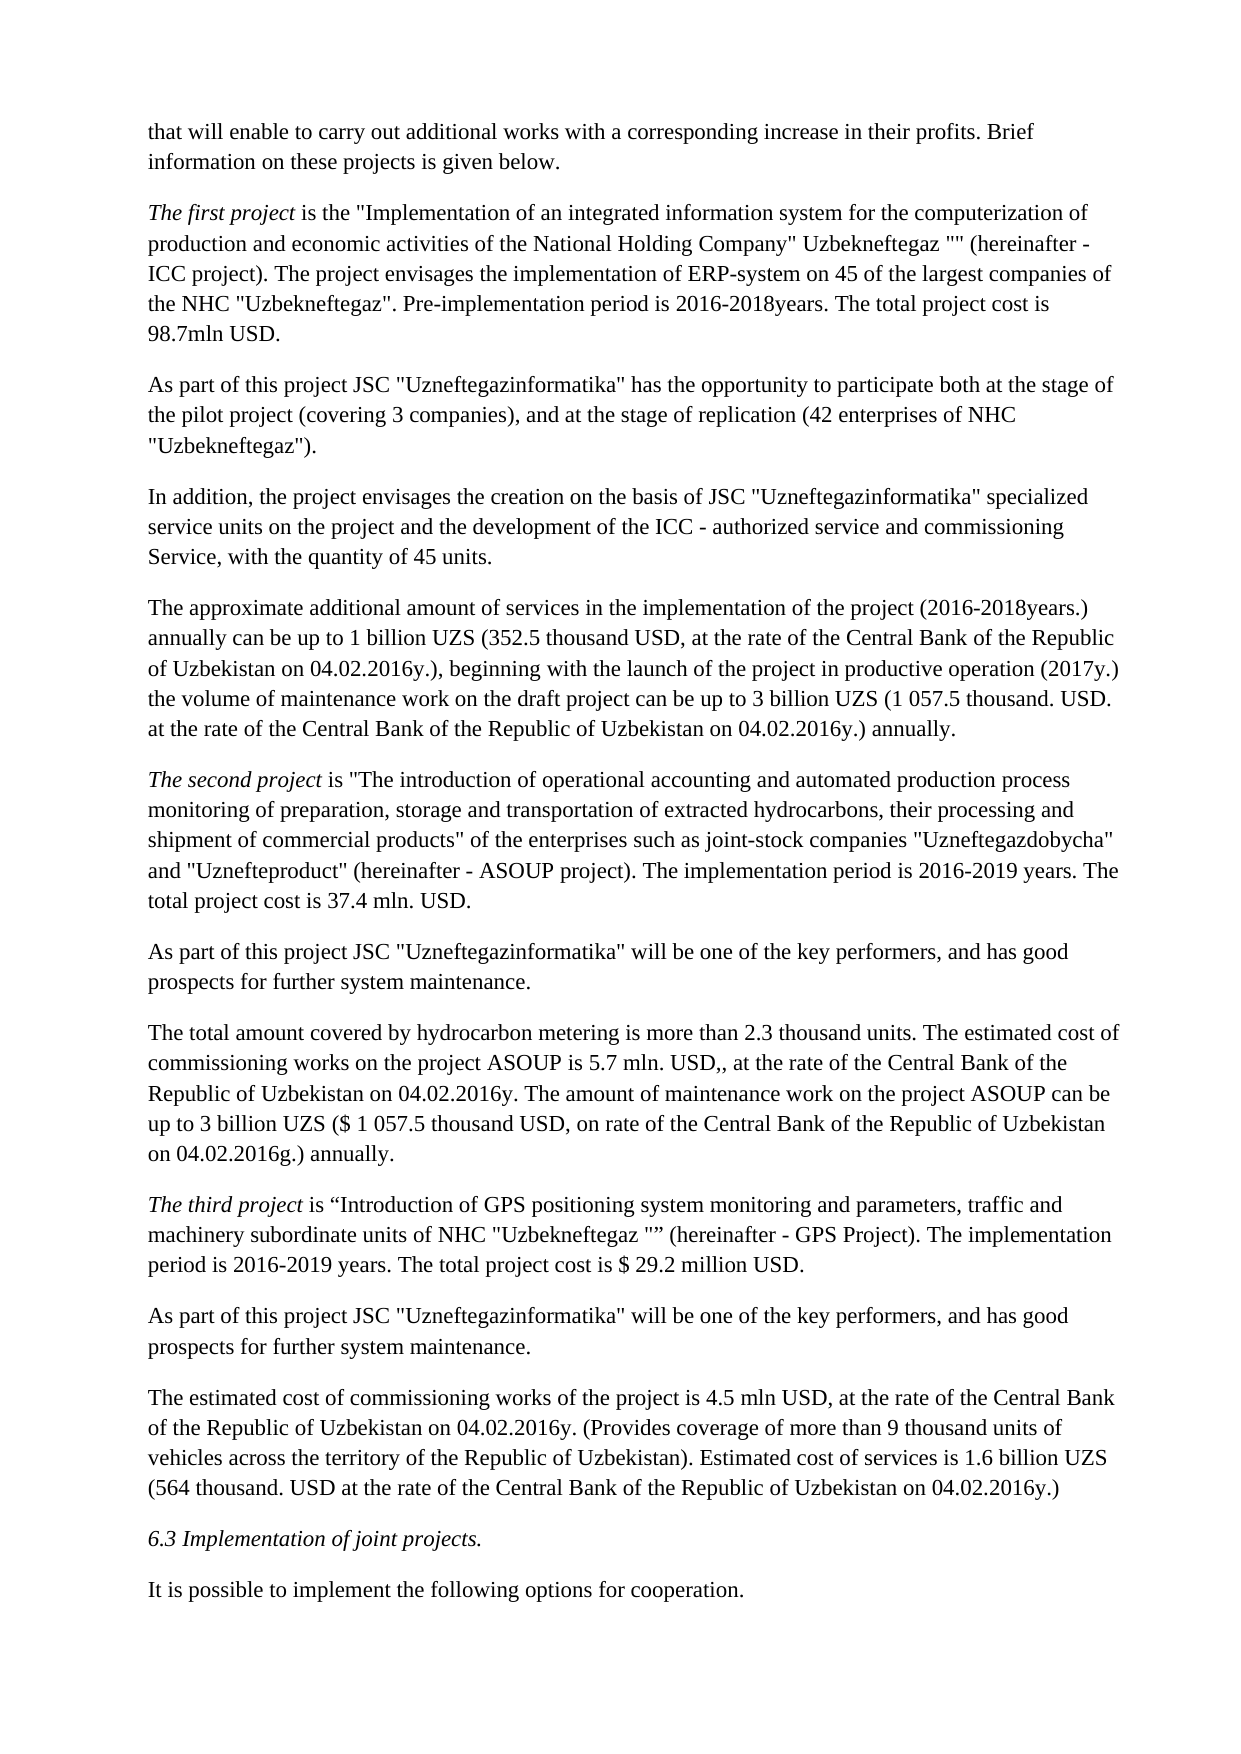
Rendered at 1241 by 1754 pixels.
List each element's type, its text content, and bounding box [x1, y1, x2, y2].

text The second project is "The introduction of operational accounting and automated production process monitoring of preparation, storage and transportation of extracted hydrocarbons, their processing and shipment of commercial products" of the enterprises such as joint-stock companies "Uzneftegazdobycha" and "Uznefteproduct" (hereinafter - ASOUP project). The implementation period is 2016-2019 years. The total project cost is 37.4 mln. USD. [148, 766, 1122, 913]
text The estimated cost of commissioning works of the project is 4.5 mln USD, at the rate of the Central Bank of the Republic of Uzbekistan on 04.02.2016y. (Provides coverage of more than 9 thousand units of vehicles across the territory of the Republic of Uzbekistan). Estimated cost of services is 1.6 billion UZS (564 thousand. USD at the rate of the Central Bank of the Republic of Uzbekistan on 04.02.2016y.) [148, 1384, 1122, 1501]
text The third project is “Introduction of GPS positioning system monitoring and parameters, traffic and machinery subordinate units of NHC "Uzbekneftegaz "” (hereinafter - GPS Project). The implementation period is 2016-2019 years. The total project cost is $ 29.2 million USD. [148, 1191, 1122, 1278]
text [148, 118, 1122, 175]
text It is possible to implement the following options for cooperation. [148, 1576, 1122, 1603]
text As part of this project JSC "Uzneftegazinformatika" will be one of the key performers, and has good prospects for further system maintenance. [148, 938, 1122, 994]
text 6.3 Implementation of joint projects. [148, 1525, 1122, 1552]
text As part of this project JSC "Uzneftegazinformatika" will be one of the key performers, and has good prospects for further system maintenance. [148, 1302, 1122, 1359]
text In addition, the project envisages the creation on the basis of JSC "Uzneftegazinformatika" specialized service units on the project and the development of the ICC - authorized service and commissioning Service, with the quantity of 45 units. [148, 483, 1122, 569]
text The total amount covered by hydrocarbon metering is more than 2.3 thousand units. The estimated cost of commissioning works on the project ASOUP is 5.7 mln. USD,, at the rate of the Central Bank of the Republic of Uzbekistan on 04.02.2016y. The amount of maintenance work on the project ASOUP can be up to 3 billion UZS ($ 1 057.5 thousand USD, on rate of the Central Bank of the Republic of Uzbekistan on 04.02.2016g.) annually. [148, 1019, 1122, 1166]
text The first project is the "Implementation of an integrated information system for the computerization of production and economic activities of the National Holding Company" Uzbekneftegaz "" (hereinafter - ICC project). The project envisages the implementation of ERP-system on 45 of the largest companies of the NHC "Uzbekneftegaz". Pre-implementation period is 2016-2018years. The total project cost is 98.7mln USD. [148, 199, 1122, 347]
text The approximate additional amount of services in the implementation of the project (2016-2018years.) annually can be up to 1 billion UZS (352.5 thousand USD, at the rate of the Central Bank of the Republic of Uzbekistan on 04.02.2016y.), beginning with the launch of the project in productive operation (2017y.) the volume of maintenance work on the draft project can be up to 3 billion UZS (1 057.5 thousand. USD. at the rate of the Central Bank of the Republic of Uzbekistan on 04.02.2016y.) annually. [148, 594, 1122, 741]
text As part of this project JSC "Uzneftegazinformatika" has the opportunity to participate both at the stage of the pilot project (covering 3 companies), and at the stage of replication (42 enterprises of NHC "Uzbekneftegaz"). [148, 371, 1122, 458]
